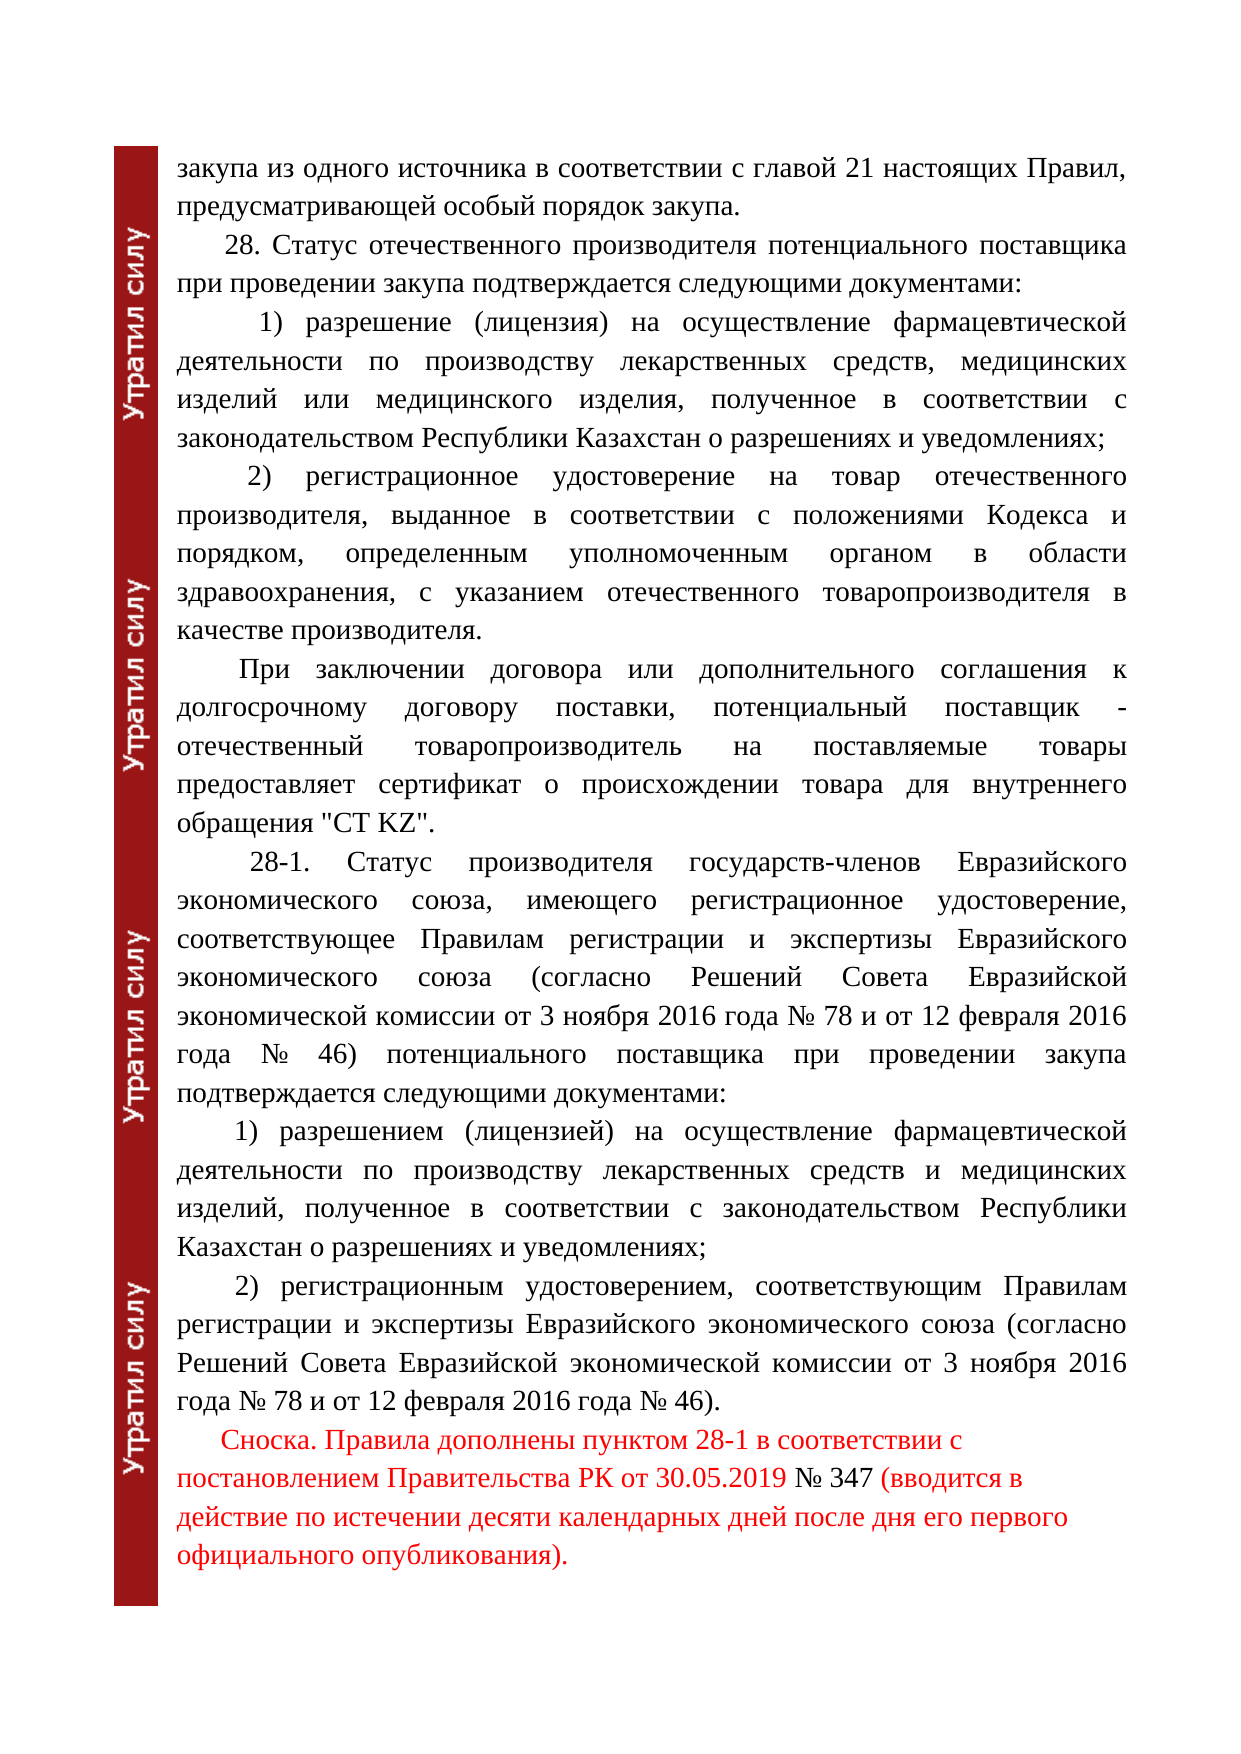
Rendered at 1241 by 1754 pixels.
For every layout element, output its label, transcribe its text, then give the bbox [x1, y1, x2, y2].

text Сноска. Правила дополнены пунктом 28-1 в соответствии с постановлением Правительства РК от 30.05.2019 № 347 (вводится в действие по истечении десяти календарных дней после дня его первого официального опубликования). [112, 1422, 1128, 1601]
picture [114, 146, 158, 150]
picture [114, 222, 158, 227]
picture [114, 1108, 158, 1113]
picture [114, 1263, 158, 1268]
text 2) регистрационным удостоверением, соответствующим Правилам регистрации и экспертизы Евразийского экономического союза (согласно Решений Совета Евразийской экономической комиссии от 3 ноября 2016 года № 78 и от 12 февраля 2016 года № 46). [112, 1268, 1128, 1417]
picture [114, 453, 158, 458]
picture [114, 299, 158, 304]
text 1) разрешение (лицензия) на осуществление фармацевтической деятельности по производству лекарственных средств, медицинских изделий или медицинского изделия, полученное в соответствии с законодательством Республики Казахстан о разрешениях и уведомлениях; [112, 304, 1128, 453]
picture [114, 1417, 158, 1422]
text При заключении договора или дополнительного соглашения к долгосрочному договору поставки, потенциальный поставщик - отечественный товаропроизводитель на поставляемые товары предоставляет сертификат о происхождении товара для внутреннего обращения "СТ KZ". [112, 651, 1128, 839]
text 2) регистрационное удостоверение на товар отечественного производителя, выданное в соответствии с положениями Кодекса и порядком, определенным уполномоченным органом в области здравоохранения, с указанием отечественного товаропроизводителя в качестве производителя. [112, 458, 1128, 646]
text 28. Статус отечественного производителя потенциального поставщика при проведении закупа подтверждается следующими документами: [112, 227, 1128, 299]
text 1) разрешением (лицензией) на осуществление фармацевтической деятельности по производству лекарственных средств и медицинских изделий, полученное в соответствии с законодательством Республики Казахстан о разрешениях и уведомлениях; [112, 1113, 1128, 1263]
picture [114, 646, 158, 651]
picture [114, 839, 158, 844]
text 28-1. Статус производителя государств-членов Евразийского экономического союза, имеющего регистрационное удостоверение, соответствующее Правилам регистрации и экспертизы Евразийского экономического союза (согласно Решений Совета Евразийской экономической комиссии от 3 ноября 2016 года № 78 и от 12 февраля 2016 года № 46) потенциального поставщика при проведении закупа подтверждается следующими документами: [112, 844, 1128, 1108]
picture [114, 1601, 158, 1606]
